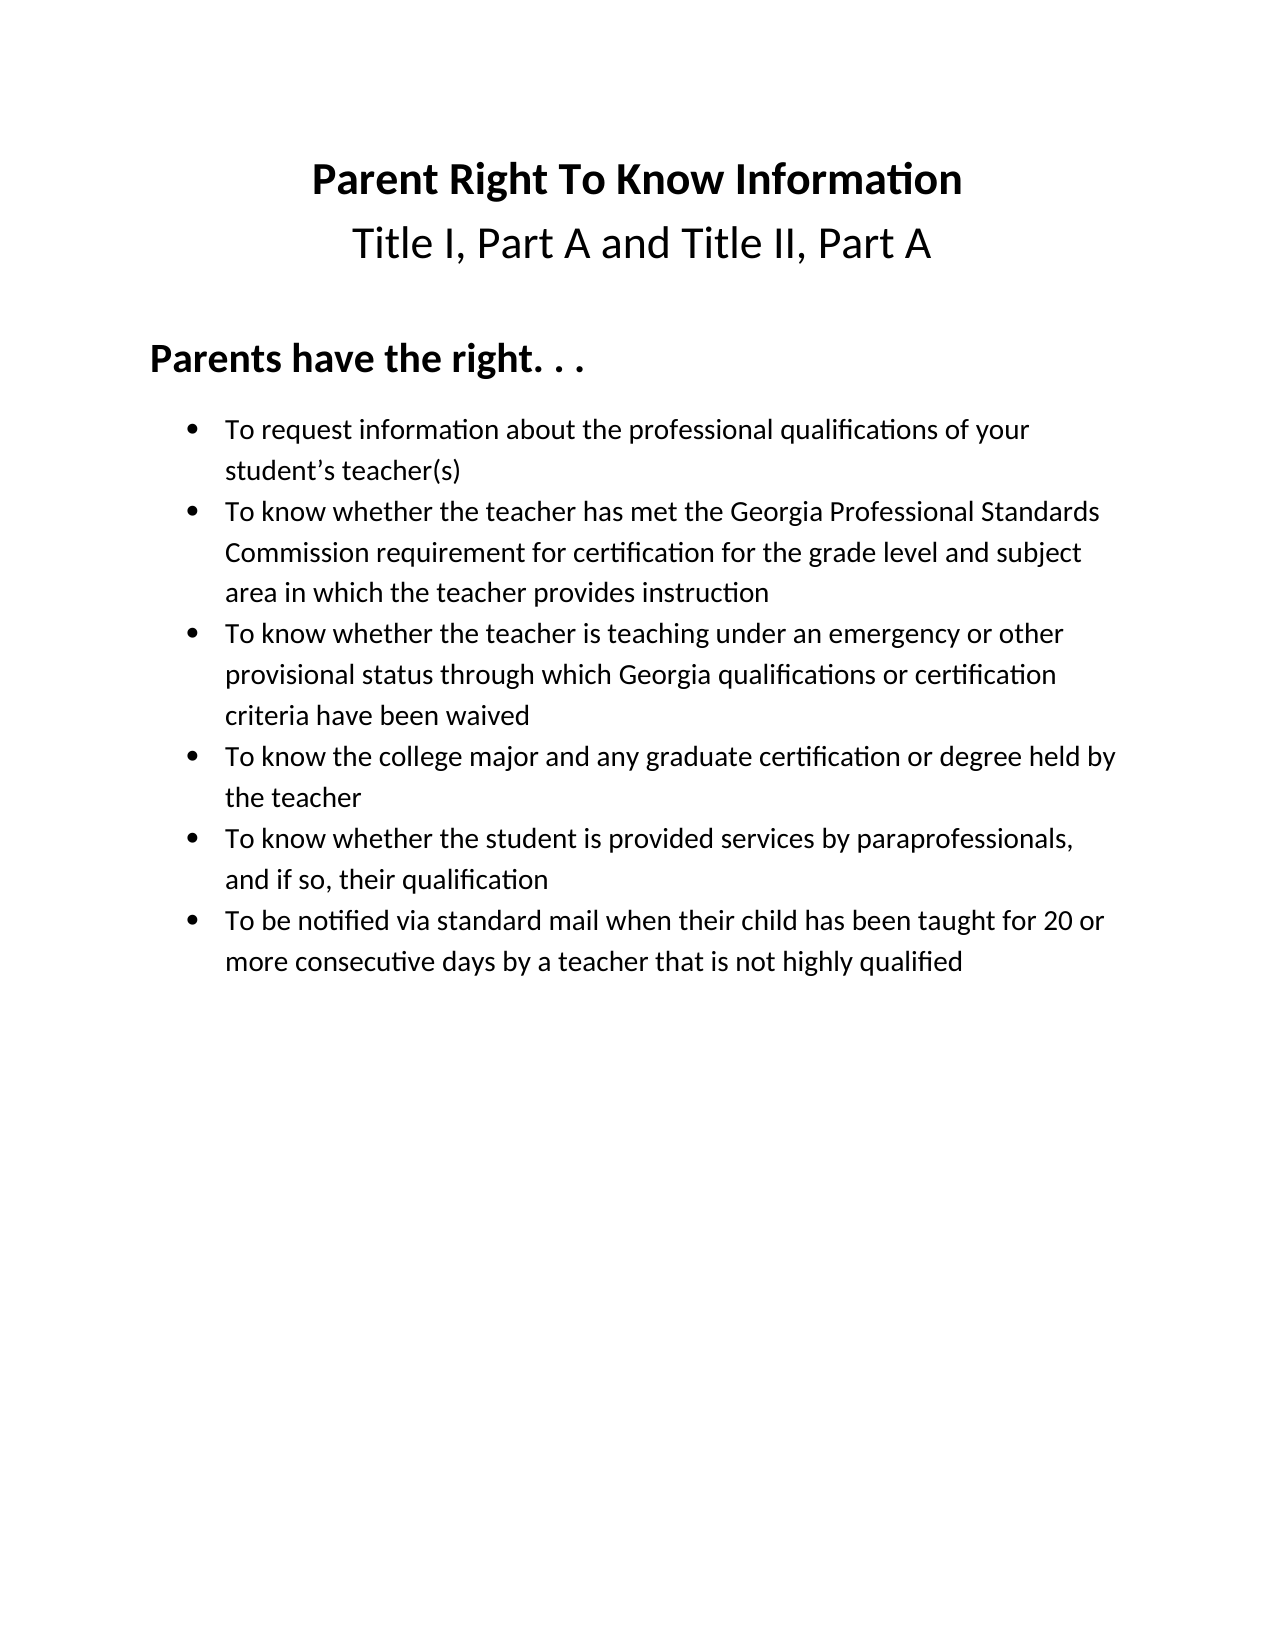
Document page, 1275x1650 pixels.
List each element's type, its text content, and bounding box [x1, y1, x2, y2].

list To know the college major and any graduate certification or degree held by the teacher [187, 738, 1125, 815]
text Parent Right To Know Information [150, 150, 1125, 206]
text Parents have the right. . . [150, 332, 1125, 382]
list To request information about the professional qualifications of your student’s teacher(s) [187, 411, 1125, 487]
list To know whether the teacher is teaching under an emergency or other provisional status through which Georgia qualifications or certification criteria have been waived [187, 616, 1125, 733]
list To be notified via standard mail when their child has been taught for 20 or more consecutive days by a teacher that is not highly qualified [187, 902, 1125, 979]
list To know whether the teacher has met the Georgia Professional Standards Commission requirement for certification for the grade level and subject area in which the teacher provides instruction [187, 493, 1125, 610]
list To know whether the student is provided services by paraprofessionals, and if so, their qualification [187, 820, 1125, 897]
text Title I, Part A and Title II, Part A [300, 214, 1125, 270]
